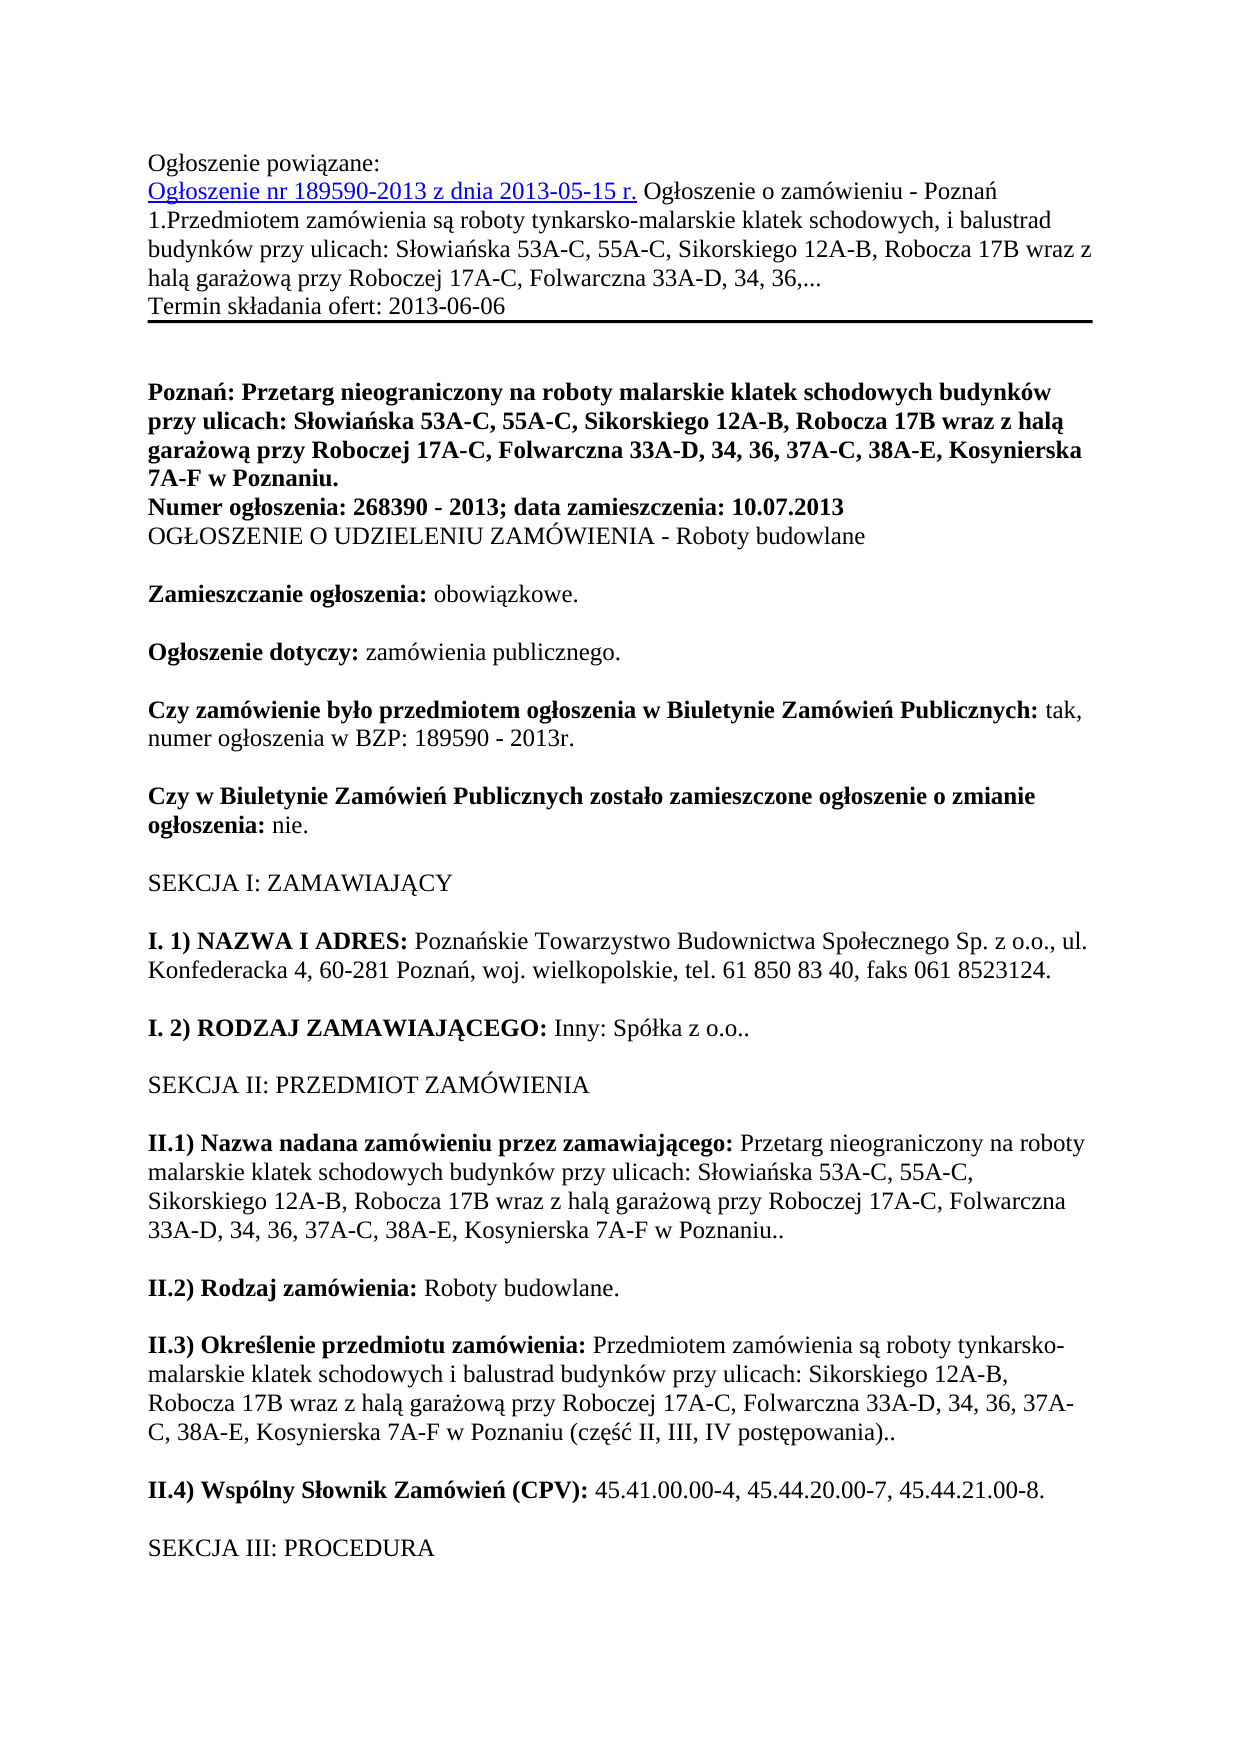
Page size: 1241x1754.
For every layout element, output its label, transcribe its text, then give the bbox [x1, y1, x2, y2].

text Czy zamówienie było przedmiotem ogłoszenia w Biuletynie Zamówień Publicznych: tak, numer ogłoszenia w BZP: 189590 - 2013r. [148, 695, 1093, 752]
text SEKCJA I: ZAMAWIAJĄCY [148, 868, 1093, 897]
text II.2) Rodzaj zamówienia: Roboty budowlane. [148, 1273, 1093, 1301]
text II.4) Wspólny Słownik Zamówień (CPV): 45.41.00.00-4, 45.44.20.00-7, 45.44.21.00-8. [148, 1475, 1093, 1503]
text Czy w Biuletynie Zamówień Publicznych zostało zamieszczone ogłoszenie o zmianie ogłoszenia: nie. [148, 781, 1093, 839]
text I. 1) NAZWA I ADRES: Poznańskie Towarzystwo Budownictwa Społecznego Sp. z o.o., ul. Konfederacka 4, 60-281 Poznań, woj. wielkopolskie, tel. 61 850 83 40, faks 061 8523124. [148, 926, 1093, 983]
text Ogłoszenie nr 189590-2013 z dnia 2013-05-15 r. Ogłoszenie o zamówieniu - Poznań 1.Przedmiotem zamówienia są roboty tynkarsko-malarskie klatek schodowych, i balustrad budynków przy ulicach: Słowiańska 53A-C, 55A-C, Sikorskiego 12A-B, Robocza 17B wraz z halą garażową przy Roboczej 17A-C, Folwarczna 33A-D, 34, 36,... Termin składania ofert: 2013-06-06 [148, 176, 1093, 320]
text II.1) Nazwa nadana zamówieniu przez zamawiającego: Przetarg nieograniczony na roboty malarskie klatek schodowych budynków przy ulicach: Słowiańska 53A-C, 55A-C, Sikorskiego 12A-B, Robocza 17B wraz z halą garażową przy Roboczej 17A-C, Folwarczna 33A-D, 34, 36, 37A-C, 38A-E, Kosynierska 7A-F w Poznaniu.. [148, 1128, 1093, 1243]
text Ogłoszenie powiązane: [148, 148, 1093, 176]
text Ogłoszenie dotyczy: zamówienia publicznego. [148, 637, 1093, 666]
text SEKCJA II: PRZEDMIOT ZAMÓWIENIA [148, 1071, 1093, 1099]
text I. 2) RODZAJ ZAMAWIAJĄCEGO: Inny: Spółka z o.o.. [148, 1013, 1093, 1041]
text Poznań: Przetarg nieograniczony na roboty malarskie klatek schodowych budynków przy ulicach: Słowiańska 53A-C, 55A-C, Sikorskiego 12A-B, Robocza 17B wraz z halą garażową przy Roboczej 17A-C, Folwarczna 33A-D, 34, 36, 37A-C, 38A-E, Kosynierska 7A-F w Poznaniu. Numer ogłoszenia: 268390 - 2013; data zamieszczenia: 10.07.2013 OGŁOSZENIE O UDZIELENIU ZAMÓWIENIA - Roboty budowlane [148, 377, 1093, 550]
text II.3) Określenie przedmiotu zamówienia: Przedmiotem zamówienia są roboty tynkarsko-malarskie klatek schodowych i balustrad budynków przy ulicach: Sikorskiego 12A-B, Robocza 17B wraz z halą garażową przy Roboczej 17A-C, Folwarczna 33A-D, 34, 36, 37A-C, 38A-E, Kosynierska 7A-F w Poznaniu (część II, III, IV postępowania).. [148, 1331, 1093, 1446]
text SEKCJA III: PROCEDURA [148, 1533, 1093, 1561]
text Zamieszczanie ogłoszenia: obowiązkowe. [148, 579, 1093, 608]
